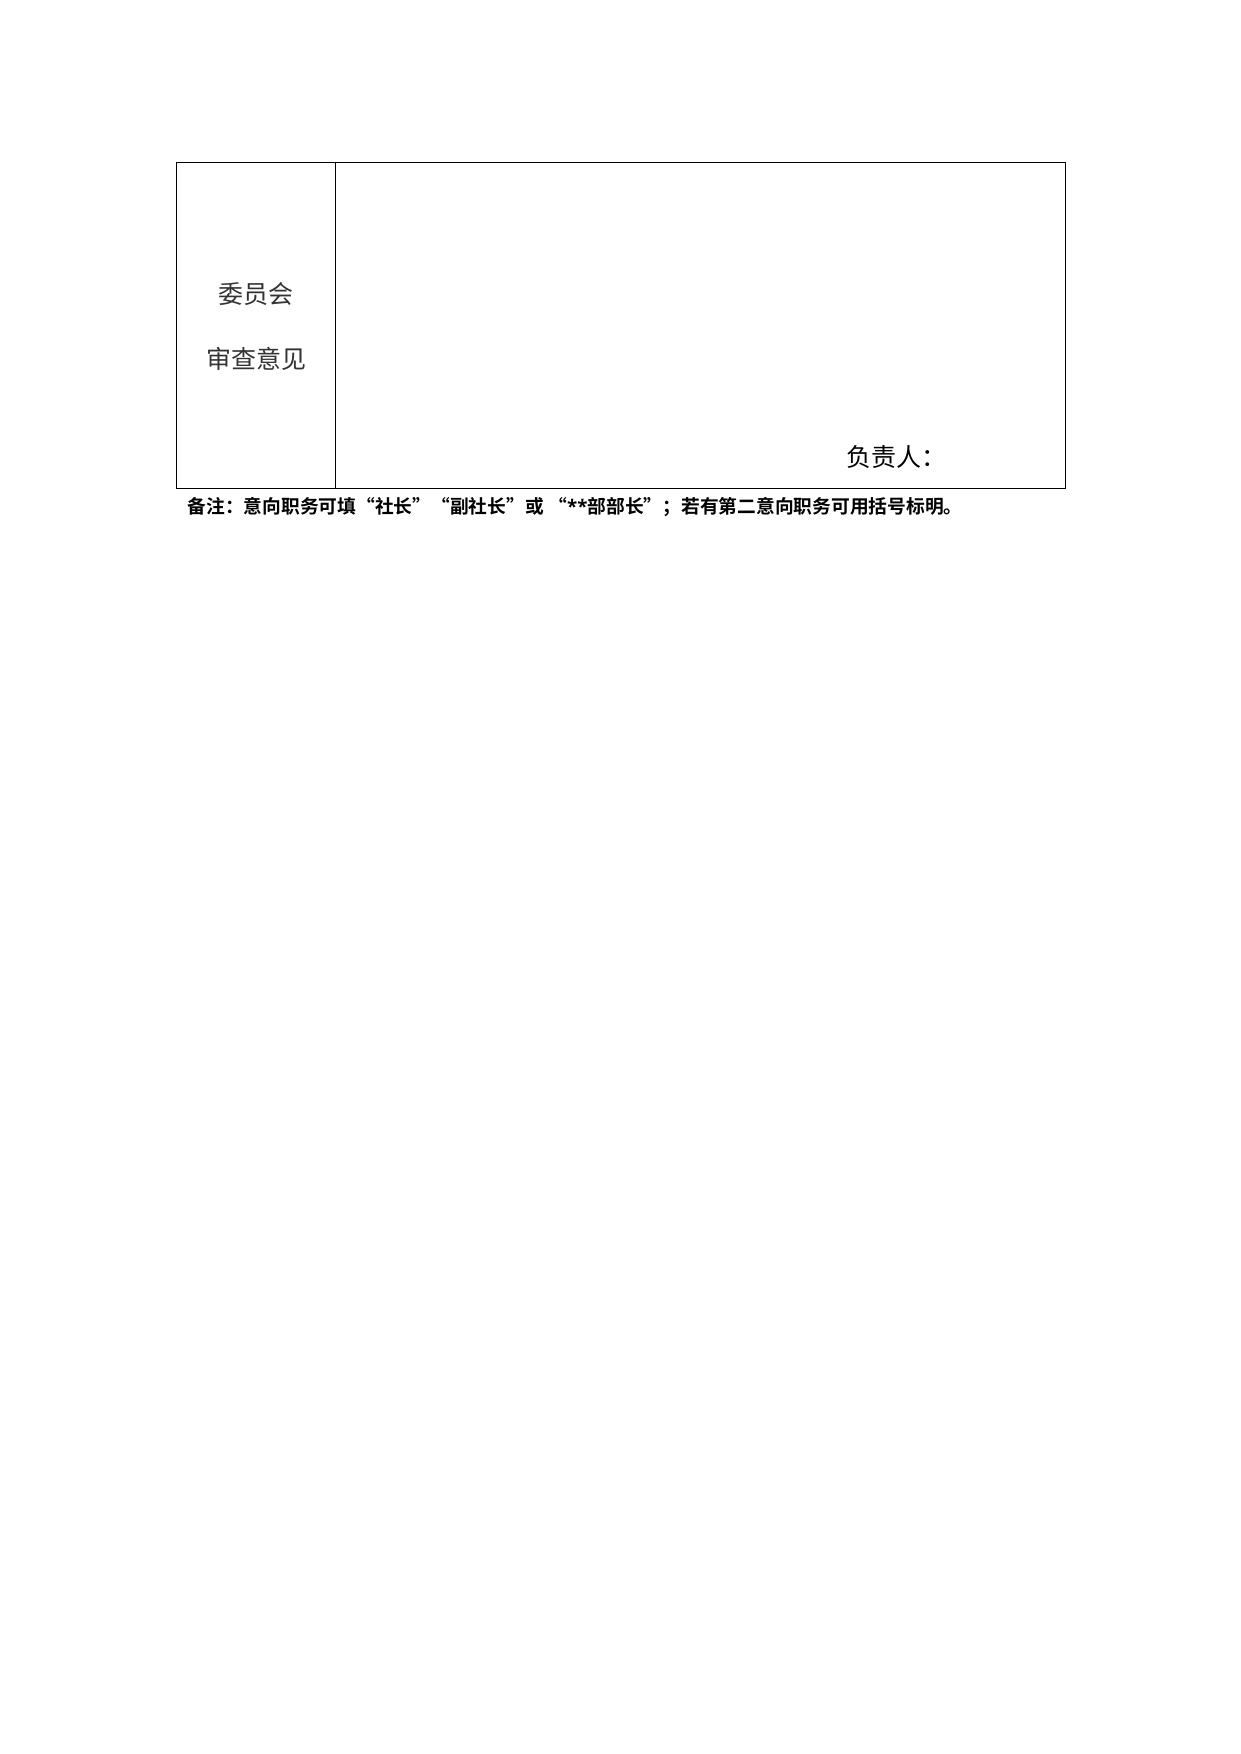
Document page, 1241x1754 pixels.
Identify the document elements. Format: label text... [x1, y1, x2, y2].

text 备注：意向职务可填“社长”“副社长”或 “**部部长”；若有第二意向职务可用括号标明。 [187, 489, 1053, 522]
table_cell 负责人： [336, 163, 1065, 488]
table_cell 委员会 审查意见 [177, 163, 335, 488]
